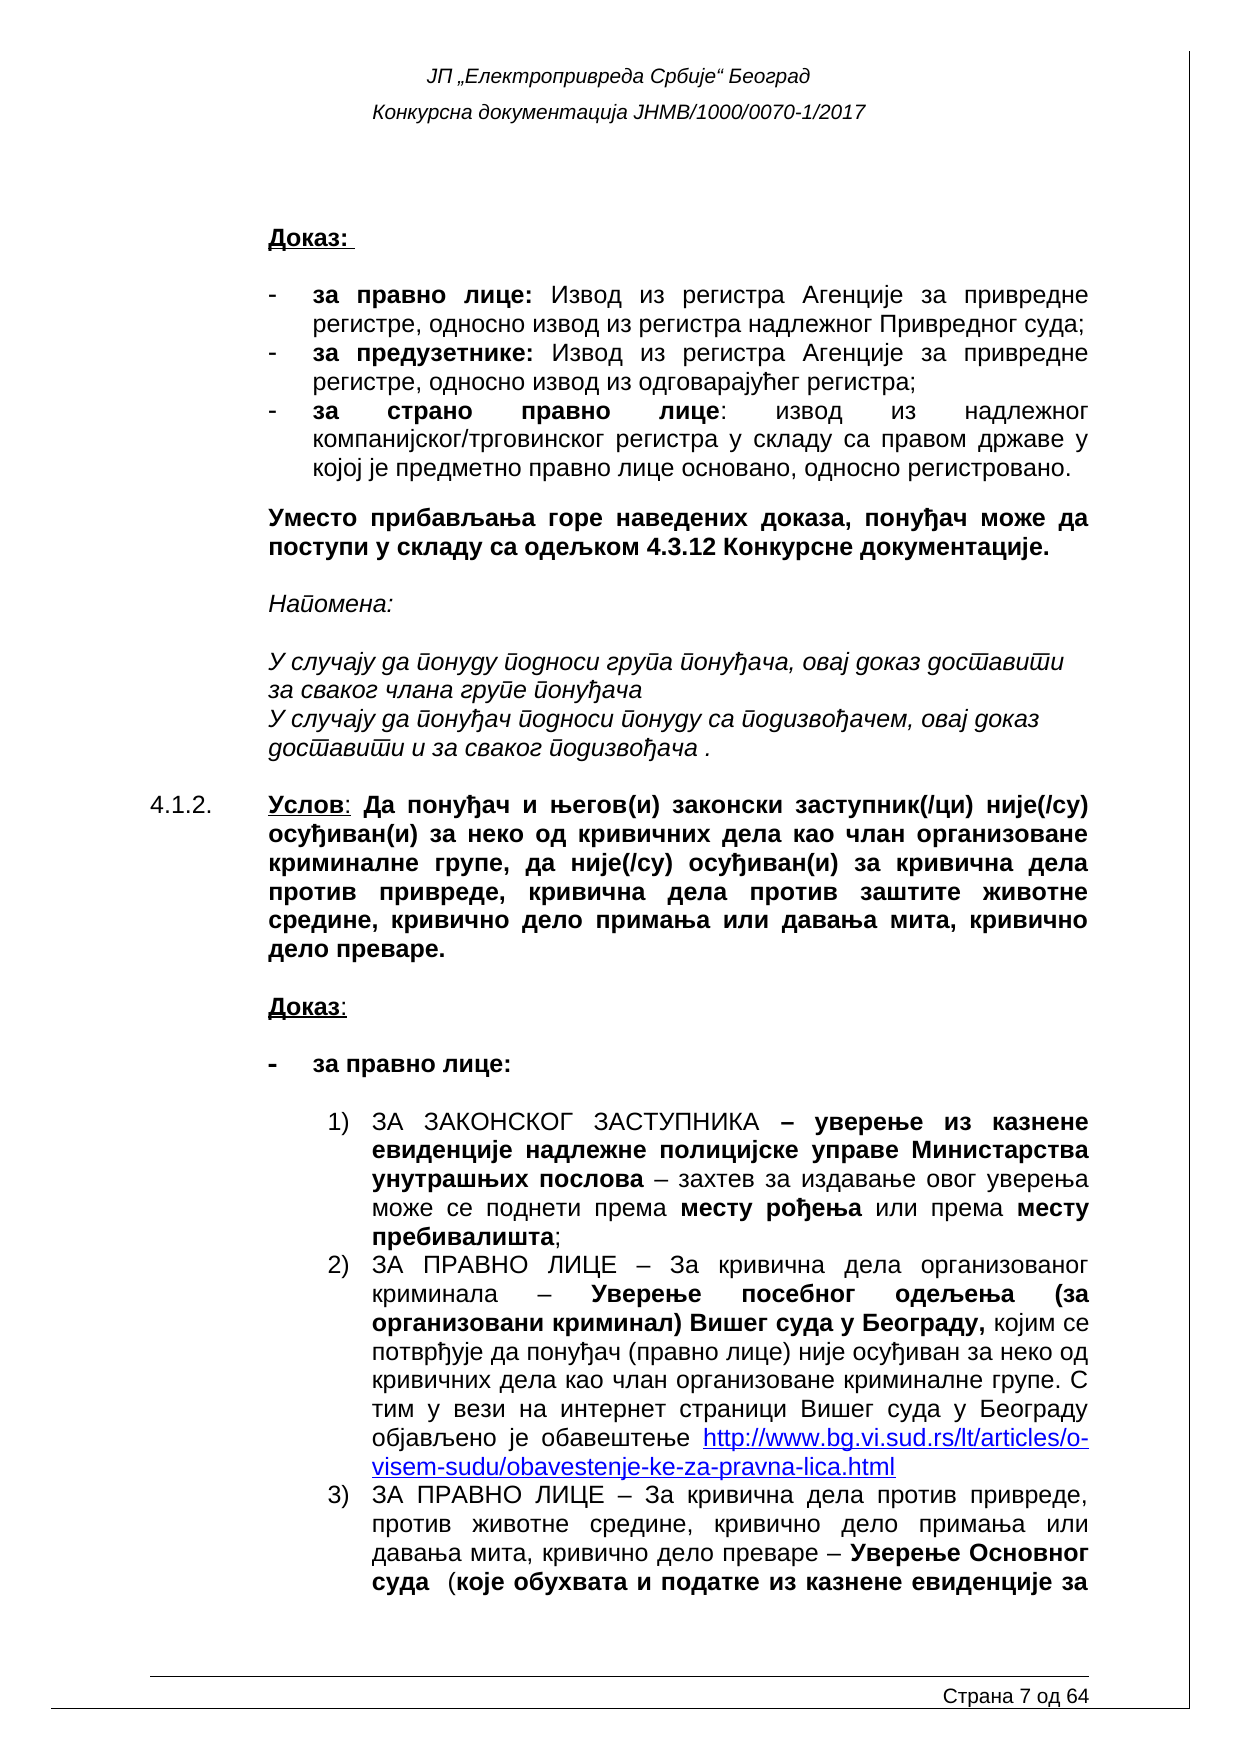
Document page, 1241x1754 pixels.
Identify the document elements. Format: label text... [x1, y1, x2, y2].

text Напомена: [268, 589, 1089, 618]
text Уместо прибављања горе наведених доказа, понуђач може да поступи у складу са одељком 4.3.12 Конкурсне документације. [268, 503, 1089, 560]
text У случају да понуђач подноси понуду са подизвођачем, овај доказ доставити и за сваког подизвођача . [268, 704, 1089, 762]
list Услов: Да понуђач и његов(и) законски заступник(/ци) није(/су) осуђиван(и) за неко од кривичних дела као члан организоване криминалне групе, да није(/су) осуђиван(и) за кривична дела против привреде, кривична дела против заштите животне средине, кривично дело примања или давања мита, кривично дело преваре. [150, 790, 1089, 963]
list за правно лице: Извод из регистра Агенције за привредне регистре, односно извод из регистра надлежног Привредног суда; [268, 280, 1089, 338]
list ЗА ЗАКОНСКОГ ЗАСТУПНИКА – уверење из казнене евиденције надлежне полицијске управе Министарства унутрашњих послова – захтев за издавање овог уверења може се поднети према месту рођења или према месту пребивалишта; [327, 1107, 1089, 1250]
list за правно лице: [268, 1049, 1089, 1078]
text Доказ: [268, 992, 1089, 1020]
text Доказ: [268, 223, 1089, 252]
list ЗА ПРАВНО ЛИЦЕ – За кривична дела организованог криминала – Уверење посебног одељења (за организовани криминал) Вишег суда у Београду, којим се потврђује да понуђач (правно лице) није осуђиван за неко од кривичних дела као члан организоване криминалне групе. С тим у вези на интернет страници Вишег суда у Београду објављено је обавештење http://www.bg.vi.sud.rs/lt/articles/o-visem-sudu/obavestenje-ke-za-pravna-lica.html [327, 1250, 1089, 1480]
text У случају да понуду подноси група понуђача, овај доказ доставити за сваког члана групе понуђача [268, 647, 1089, 704]
list за предузетнике: Извод из регистра Агенције за привредне регистре, односно извод из одговарајућег регистра; [268, 338, 1089, 396]
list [327, 1480, 1089, 1595]
list за страно правно лице: извод из надлежног компанијског/трговинског регистра у складу са правом државе у којој је предметно правно лице основано, односно регистровано. [268, 396, 1089, 482]
